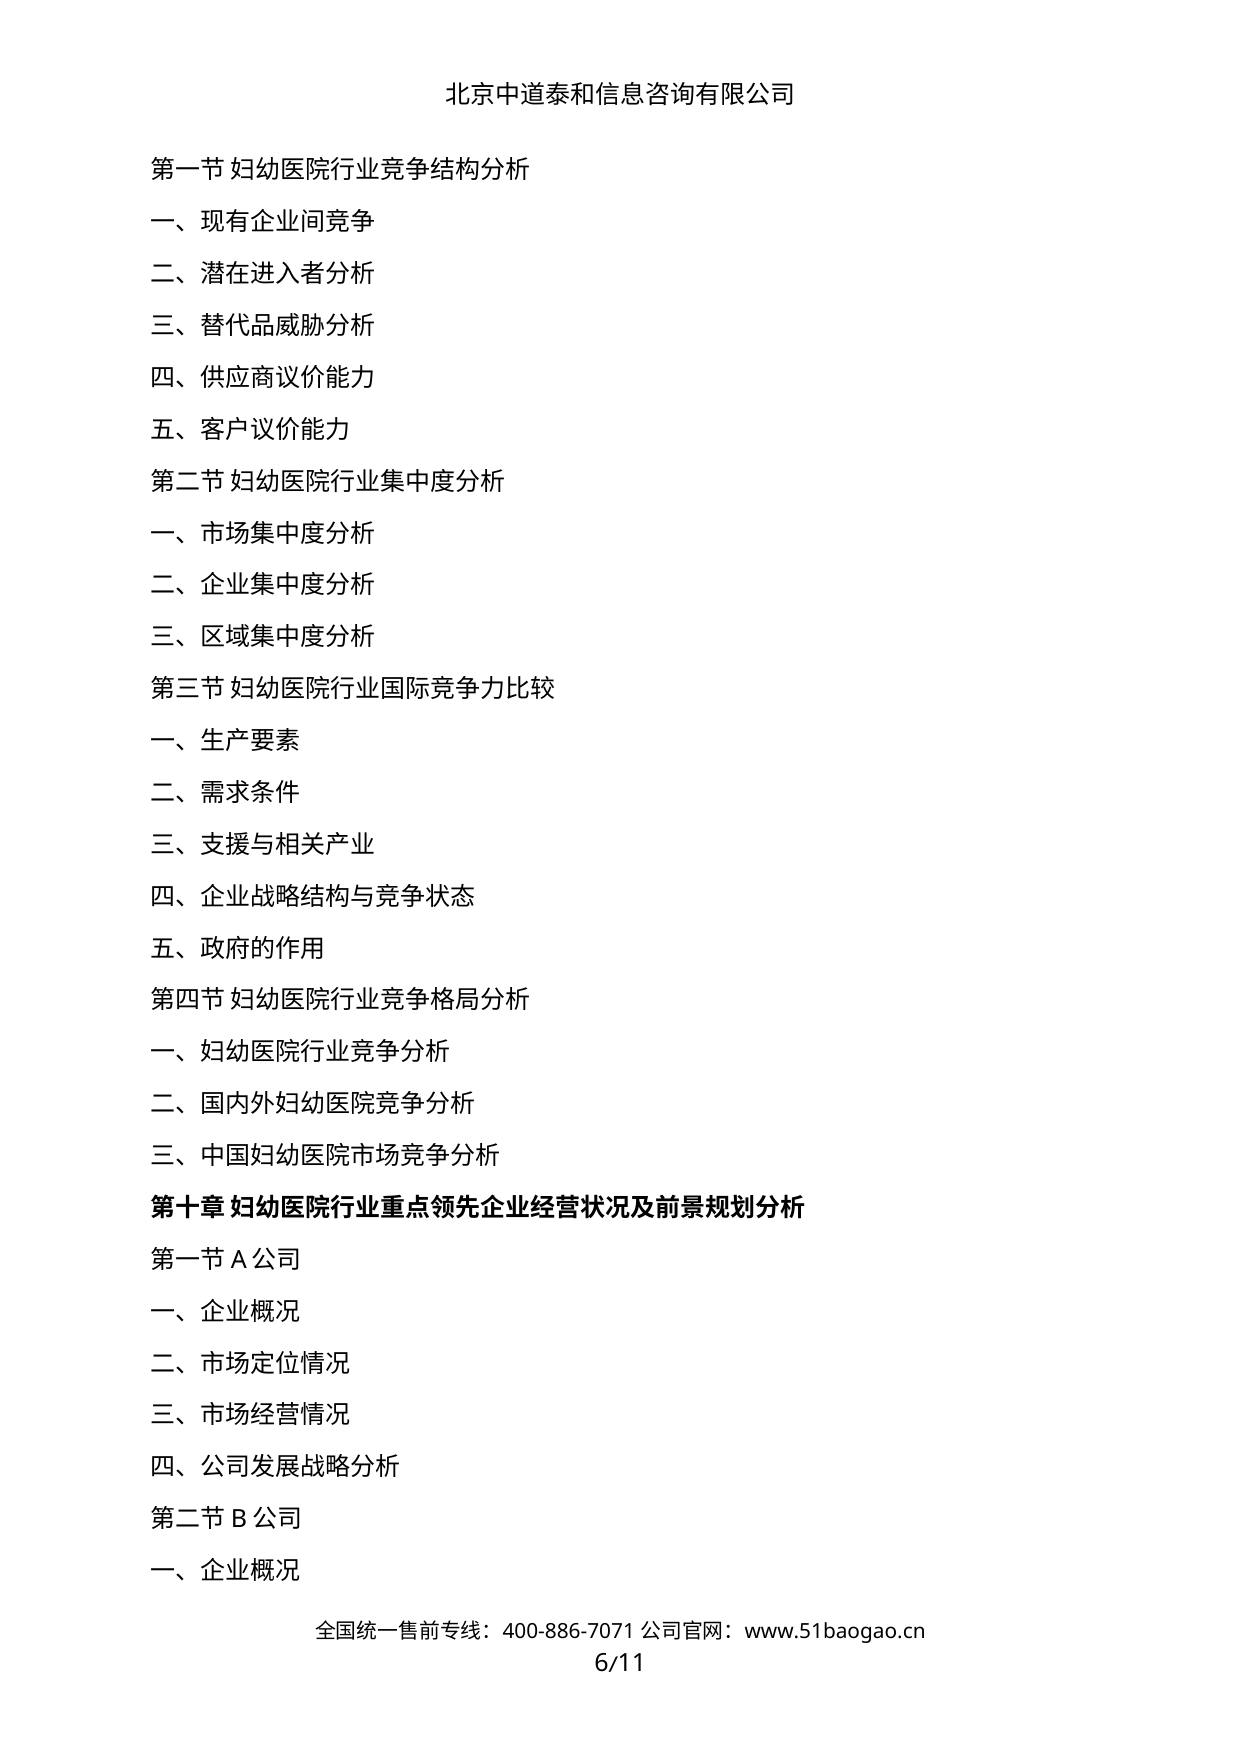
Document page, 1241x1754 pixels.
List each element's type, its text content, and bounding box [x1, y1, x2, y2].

text 第二节 B公司 [150, 1499, 1090, 1535]
text 三、市场经营情况 [150, 1395, 1090, 1431]
text 一、企业概况 [150, 1291, 1090, 1327]
text 一、企业概况 [150, 1551, 1090, 1587]
text 第二节 妇幼医院行业集中度分析 [150, 461, 1090, 497]
text 四、供应商议价能力 [150, 357, 1090, 394]
text 四、公司发展战略分析 [150, 1447, 1090, 1483]
text 三、中国妇幼医院市场竞争分析 [150, 1136, 1090, 1172]
text 三、区域集中度分析 [150, 617, 1090, 653]
text 一、现有企业间竞争 [150, 202, 1090, 238]
text 四、企业战略结构与竞争状态 [150, 876, 1090, 912]
text 第十章 妇幼医院行业重点领先企业经营状况及前景规划分析 [150, 1187, 1090, 1224]
text 五、客户议价能力 [150, 409, 1090, 446]
text 二、需求条件 [150, 772, 1090, 809]
text 第四节 妇幼医院行业竞争格局分析 [150, 980, 1090, 1016]
text 二、潜在进入者分析 [150, 254, 1090, 290]
text 第一节 A公司 [150, 1239, 1090, 1276]
text 一、妇幼医院行业竞争分析 [150, 1032, 1090, 1068]
text 一、市场集中度分析 [150, 513, 1090, 549]
text 一、生产要素 [150, 721, 1090, 757]
text 三、支援与相关产业 [150, 824, 1090, 861]
text 五、政府的作用 [150, 928, 1090, 964]
text 二、国内外妇幼医院竞争分析 [150, 1084, 1090, 1120]
text 第三节 妇幼医院行业国际竞争力比较 [150, 669, 1090, 705]
text 第一节 妇幼医院行业竞争结构分析 [150, 150, 1090, 186]
text 三、替代品威胁分析 [150, 306, 1090, 342]
text 二、市场定位情况 [150, 1343, 1090, 1379]
text 二、企业集中度分析 [150, 565, 1090, 601]
